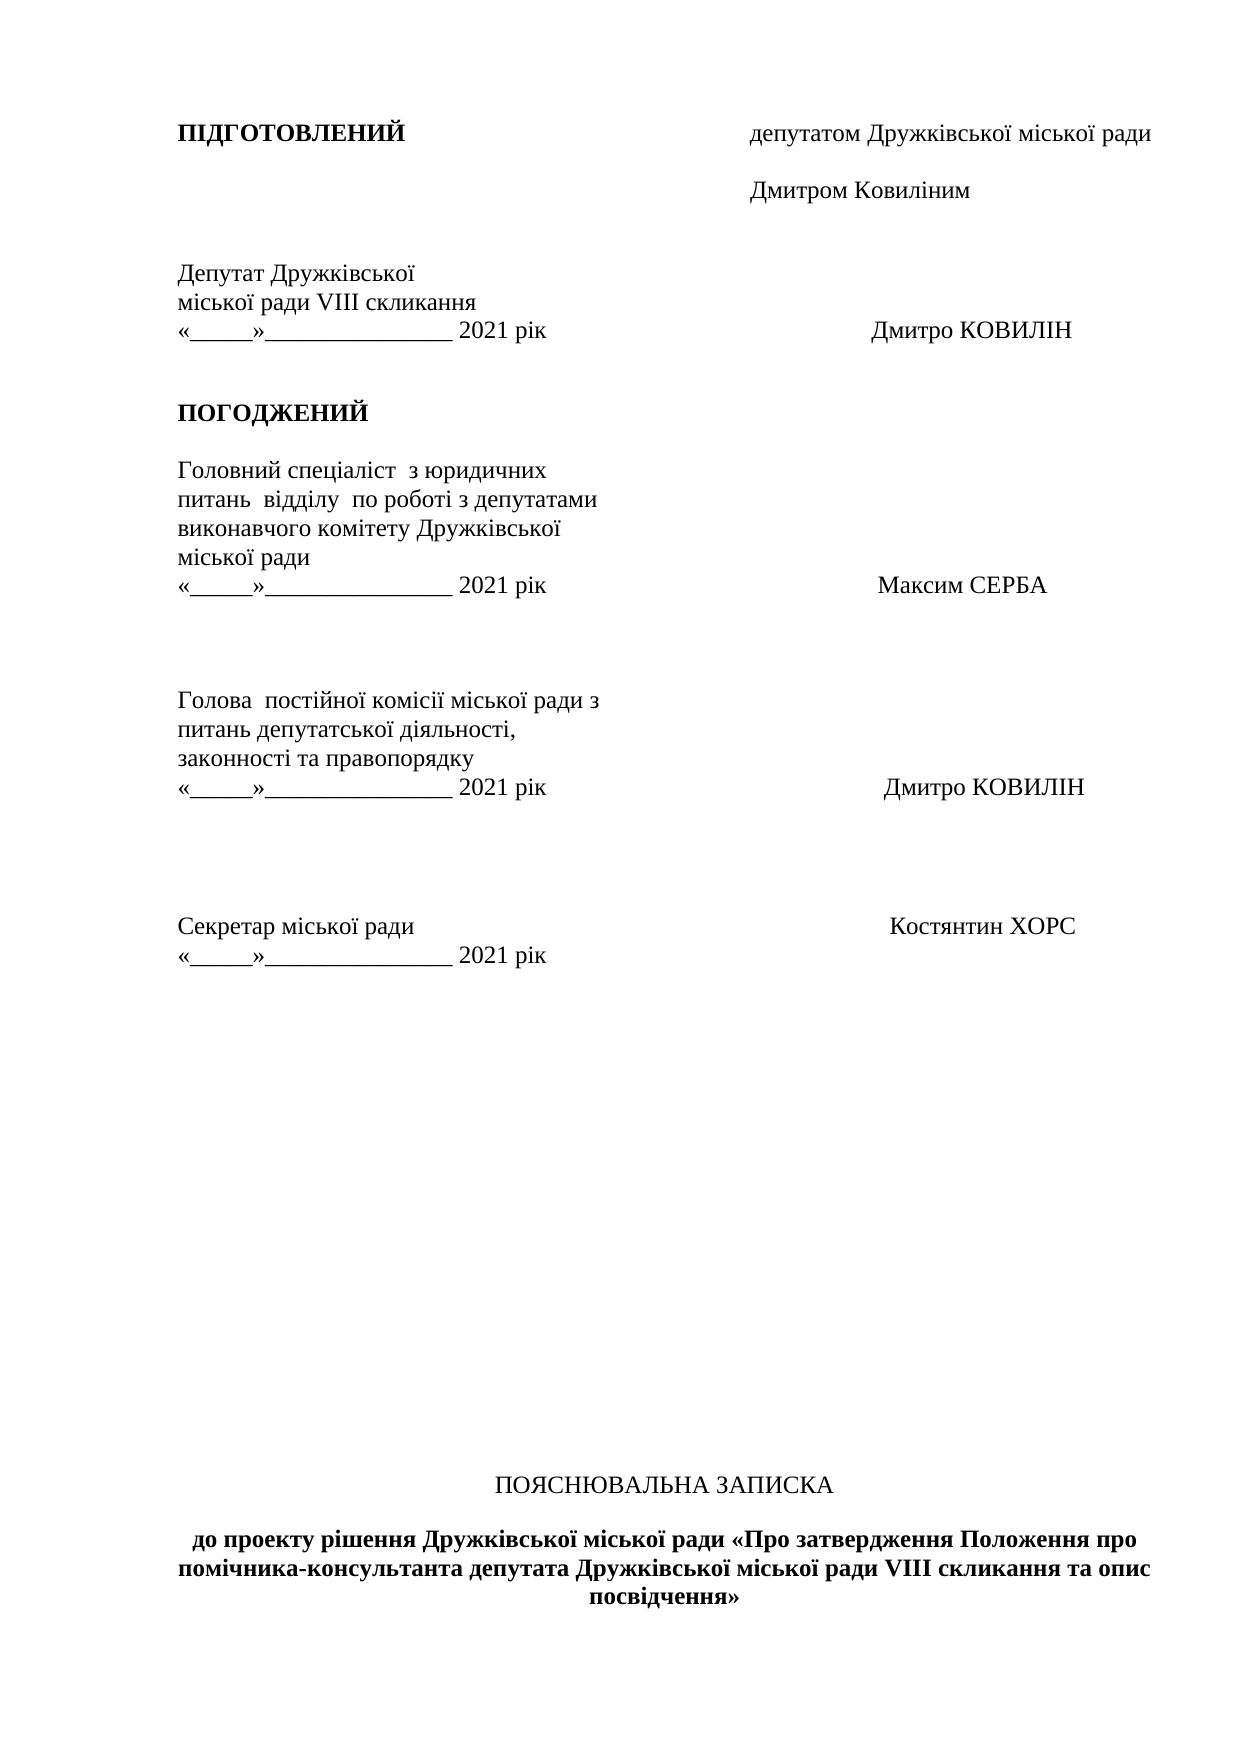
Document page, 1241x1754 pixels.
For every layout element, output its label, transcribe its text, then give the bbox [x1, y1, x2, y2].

text Голова постійної комісії міської ради з [177, 686, 1152, 714]
text Головний спеціаліст з юридичних [177, 456, 1152, 484]
text Депутат Дружківської [177, 258, 1152, 287]
text питань депутатської діяльності, [177, 714, 1152, 743]
text до проекту рішення Дружківської міської ради «Про затвердження Положення про помічника-консультанта депутата Дружківської міської ради VIII скликання та опис посвідчення» [177, 1524, 744, 1610]
text «_____»_______________ 2021 рік Максим СЕРБА [177, 571, 1152, 599]
text «_____»_______________ 2021 рік Дмитро КОВИЛІН [177, 316, 1152, 344]
text виконавчого комітету Дружківської [177, 513, 1152, 542]
text ПІДГОТОВЛЕНИЙ депутатом Дружківської міської ради Дмитром Ковиліним [177, 118, 1152, 204]
text «_____»_______________ 2021 рік Дмитро КОВИЛІН [177, 772, 1152, 801]
text міської ради [177, 542, 1152, 571]
text законності та правопорядку [177, 743, 1152, 772]
text до проекту рішення Дружківської міської ради «Про затвердження Положення про помічника-консультанта депутата Дружківської міської ради VIII скликання та опис посвідчення» [727, 1524, 1152, 1610]
text Секретар міської ради Костянтин ХОРС [177, 911, 1152, 940]
text ПОГОДЖЕНИЙ [177, 398, 1152, 427]
text «_____»_______________ 2021 рік [177, 940, 1152, 969]
text ПОЯСНЮВАЛЬНА ЗАПИСКА [177, 1470, 1152, 1499]
text міської ради VIII скликання [177, 287, 1152, 316]
text питань відділу по роботі з депутатами [177, 484, 1152, 513]
